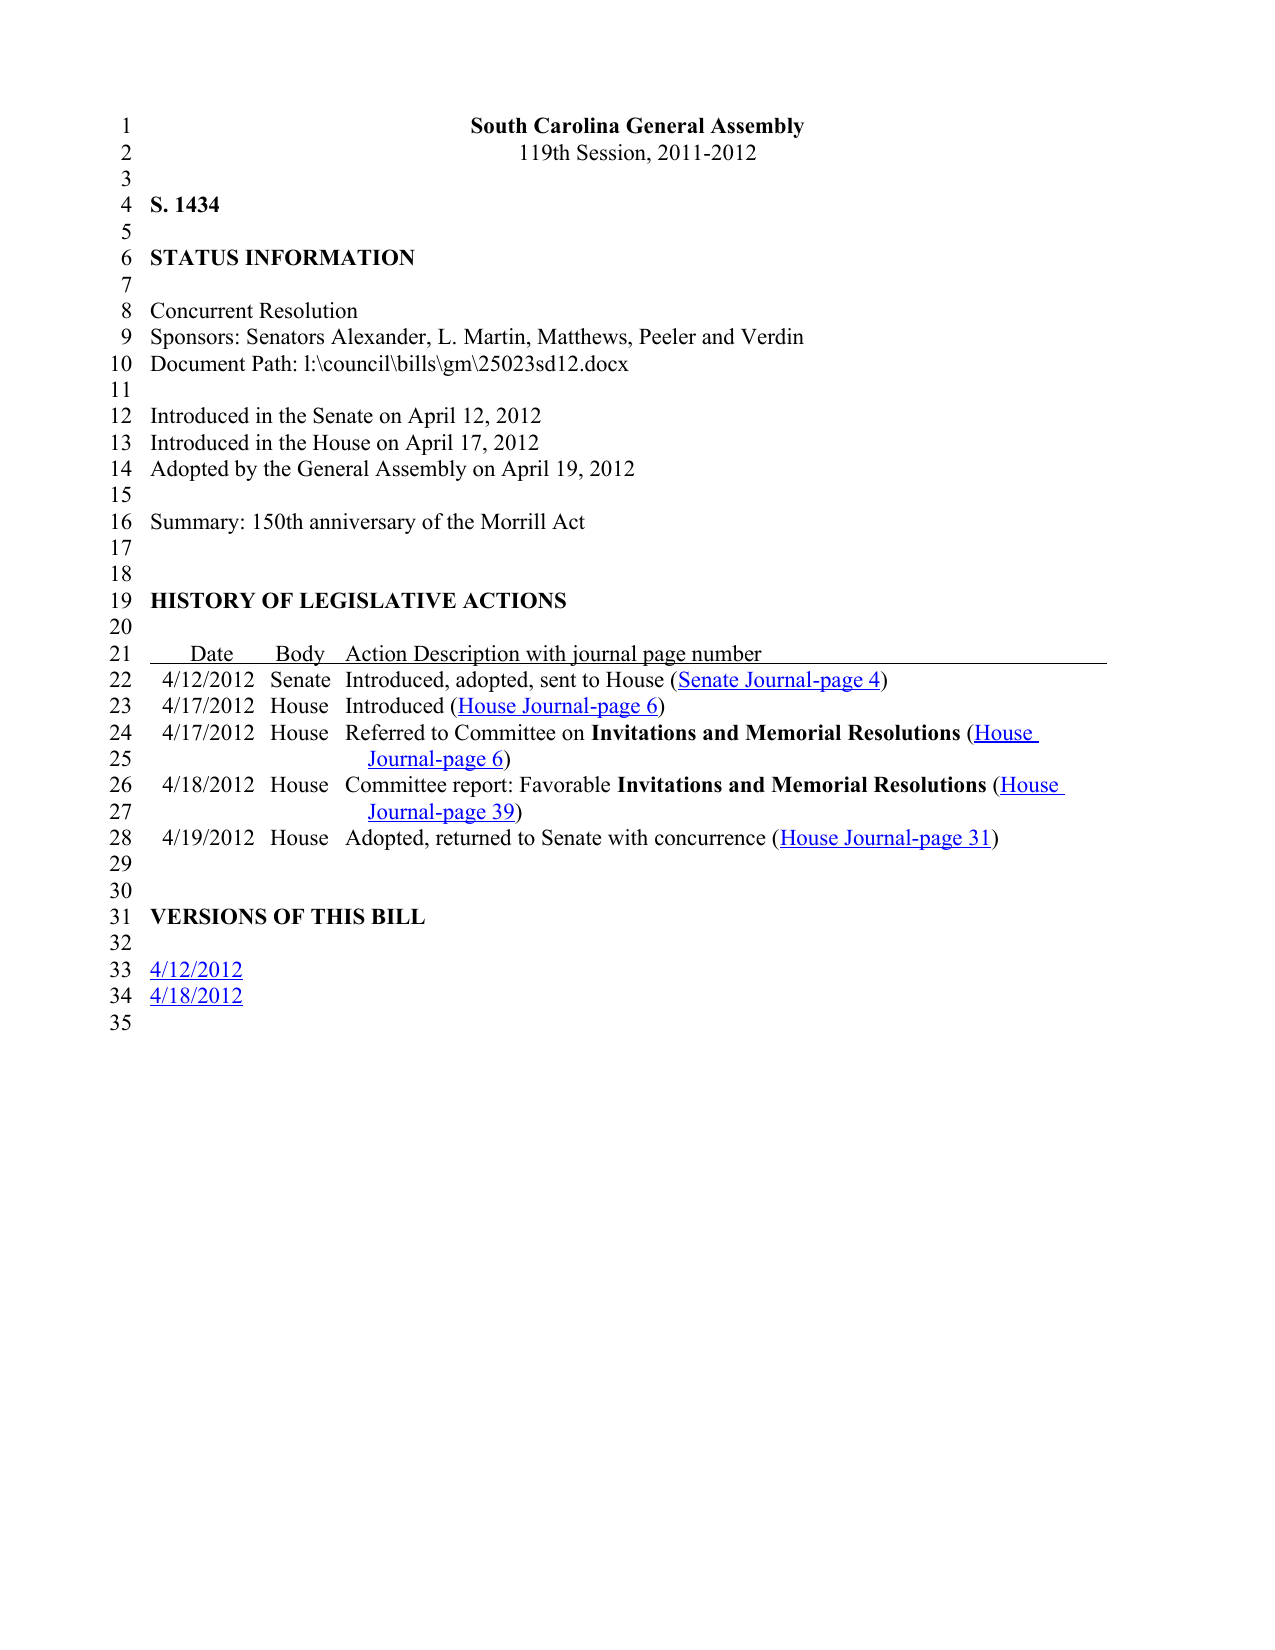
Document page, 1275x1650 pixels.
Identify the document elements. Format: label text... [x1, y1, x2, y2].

text 4/18/2012 House Committee report: Favorable Invitations and Memorial Resolutions (House Journal-page 39) [150, 771, 1125, 824]
text HISTORY OF LEGISLATIVE ACTIONS [150, 587, 1125, 613]
text South Carolina General Assembly [150, 112, 1125, 139]
text 4/17/2012 House Referred to Committee on Invitations and Memorial Resolutions (House Journal-page 6) [150, 719, 1125, 771]
text Sponsors: Senators Alexander, L. Martin, Matthews, Peeler and Verdin [150, 323, 1125, 350]
text 4/17/2012 House Introduced (House Journal-page 6) [150, 692, 1125, 719]
text Summary: 150th anniversary of the Morrill Act [150, 508, 1125, 534]
text S. 1434 [150, 192, 1125, 218]
text Date Body Action Description with journal page number [150, 639, 1125, 666]
text 4/12/2012 Senate Introduced, adopted, sent to House (Senate Journal-page 4) [150, 666, 1125, 692]
text Adopted by the General Assembly on April 19, 2012 [150, 455, 1125, 481]
text 119th Session, 2011-2012 [150, 139, 1125, 165]
text VERSIONS OF THIS BILL [150, 903, 1125, 929]
text 4/19/2012 House Adopted, returned to Senate with concurrence (House Journal-page 31) [150, 824, 1125, 850]
text Introduced in the Senate on April 12, 2012 [150, 402, 1125, 429]
text Document Path: l:\council\bills\gm\25023sd12.docx [150, 350, 1125, 376]
text Concurrent Resolution [150, 297, 1125, 323]
text STATUS INFORMATION [150, 244, 1125, 271]
text 4/12/2012 [150, 956, 1125, 982]
text Introduced in the House on April 17, 2012 [150, 429, 1125, 455]
text 4/18/2012 [150, 982, 1125, 1008]
